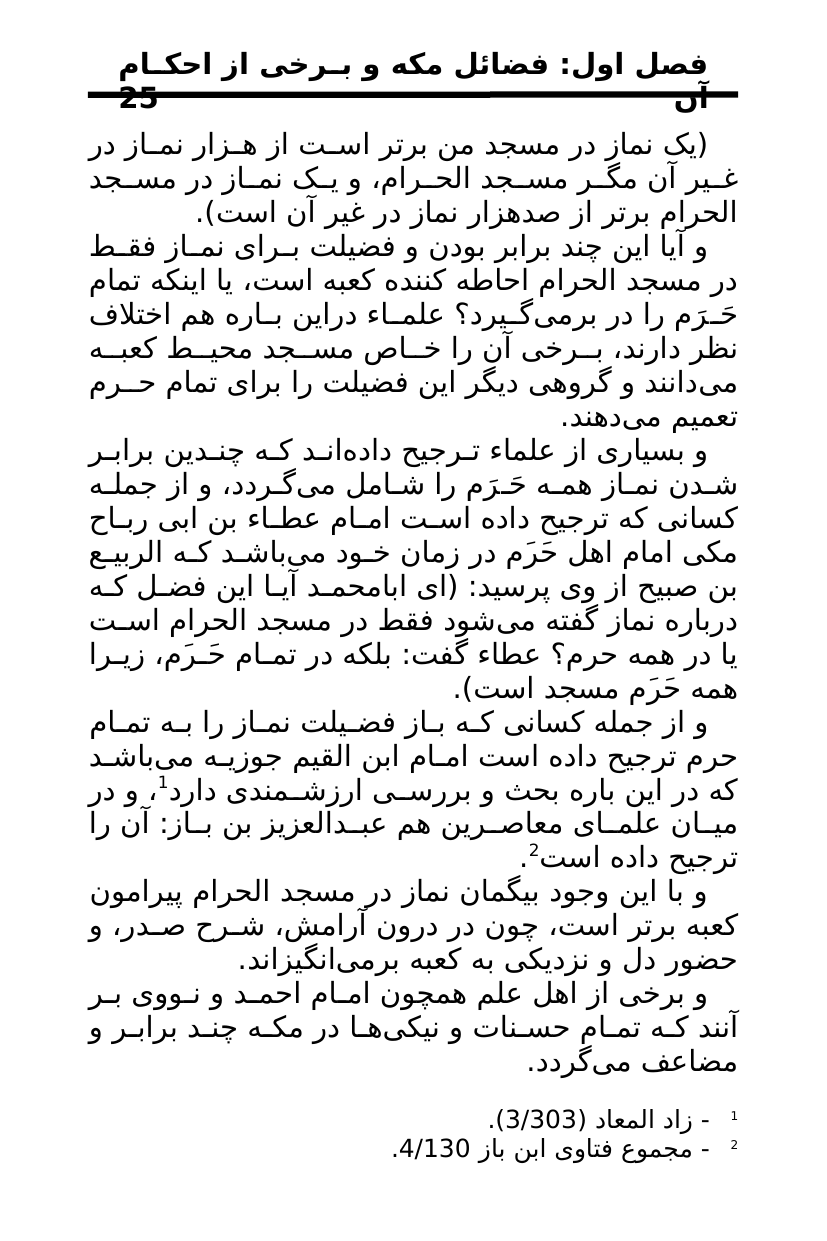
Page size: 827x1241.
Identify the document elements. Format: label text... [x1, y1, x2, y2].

text و با این وجود بیگمان نماز در مسجد الحرام پیرامون کعبه برتر است، چون در درون آرامش، شرح صدر، و حضور دل و نزدیکی به کعبه برمی‌انگیزاند. [89, 875, 738, 977]
text و برخی از اهل علم همچون امام احمد و نووی بر آنند که تمام حسنات و نیکی‌ها در مکه چند برابر و مضاعف می‌گردد. [89, 977, 738, 1078]
text و آیا این چند برابر بودن و فضیلت برای نماز فقط در مسجد الحرام احاطه کننده کعبه است، یا اینکه تمام حَرَم را در برمی‌گیرد؟ علماء دراین باره هم اختلاف نظر دارند، برخی آن را خاص مسجد محیط کعبه می‌دانند و گروهی دیگر این فضیلت را برای تمام حرم تعمیم می‌دهند. [89, 229, 738, 433]
text و از جمله کسانی که باز فضیلت نماز را به تمام حرم ترجیح داده است امام ابن القیم جوزیه می‌باشد که در این باره بحث و بررسی ارزشمندی دارد، و در میان علماى معاصرین هم عبدالعزیز بن باز: آن را ترجیح داده است. [89, 705, 738, 875]
text (یک نماز در مسجد من برتر است از هزار نماز در غیر آن مگر مسجد الحرام، و یک نماز در مسجد الحرام برتر از صدهزار نماز در غیر آن است). [89, 128, 738, 229]
text و بسیاری از علماء ترجیح داده‌اند که چندین برابر شدن نماز همه حَرَم را شامل می‌گردد، و از جمله کسانی که ترجیح داده است امام عطاء بن ابی رباح مکی امام اهل حَرَم در زمان خود می‌باشد که الربیع بن صبیح از وی پرسید: (ای ابامحمد آیا این فضل که درباره نماز گفته می‌شود فقط در مسجد الحرام است یا در همه حرم؟ عطاء گفت: بلکه در تمام حَرَم، زیرا همه حَرَم مسجد است). [89, 433, 738, 705]
